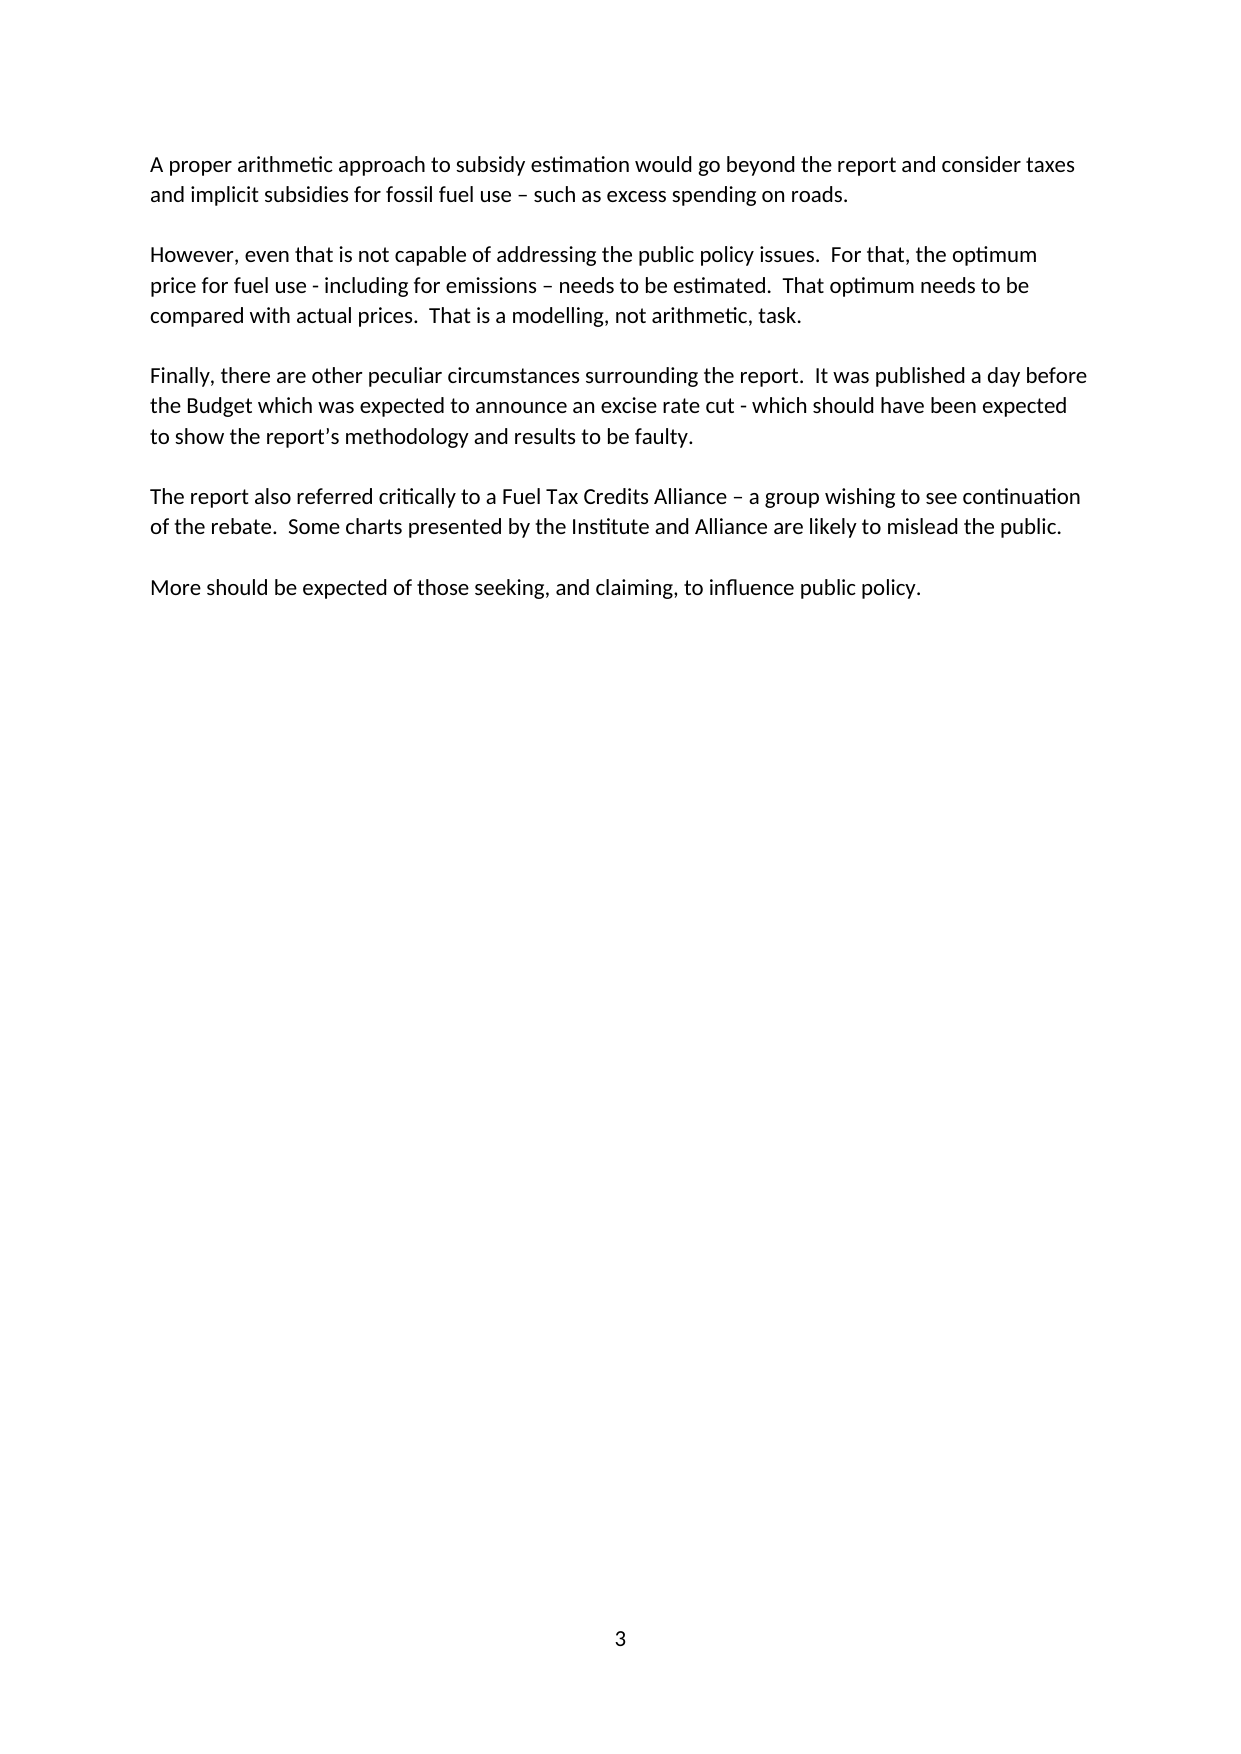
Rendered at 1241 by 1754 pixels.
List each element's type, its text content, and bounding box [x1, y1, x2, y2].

text More should be expected of those seeking, and claiming, to influence public policy. [150, 573, 1090, 601]
text A proper arithmetic approach to subsidy estimation would go beyond the report and consider taxes and implicit subsidies for fossil fuel use – such as excess spending on roads. [150, 150, 1090, 208]
text Finally, there are other peculiar circumstances surrounding the report. It was published a day before the Budget which was expected to announce an excise rate cut - which should have been expected to show the report’s methodology and results to be faulty. [150, 361, 1090, 450]
text The report also referred critically to a Fuel Tax Credits Alliance – a group wishing to see continuation of the rebate. Some charts presented by the Institute and Alliance are likely to mislead the public. [150, 482, 1090, 541]
text However, even that is not capable of addressing the public policy issues. For that, the optimum price for fuel use - including for emissions – needs to be estimated. That optimum needs to be compared with actual prices. That is a modelling, not arithmetic, task. [150, 241, 1090, 329]
